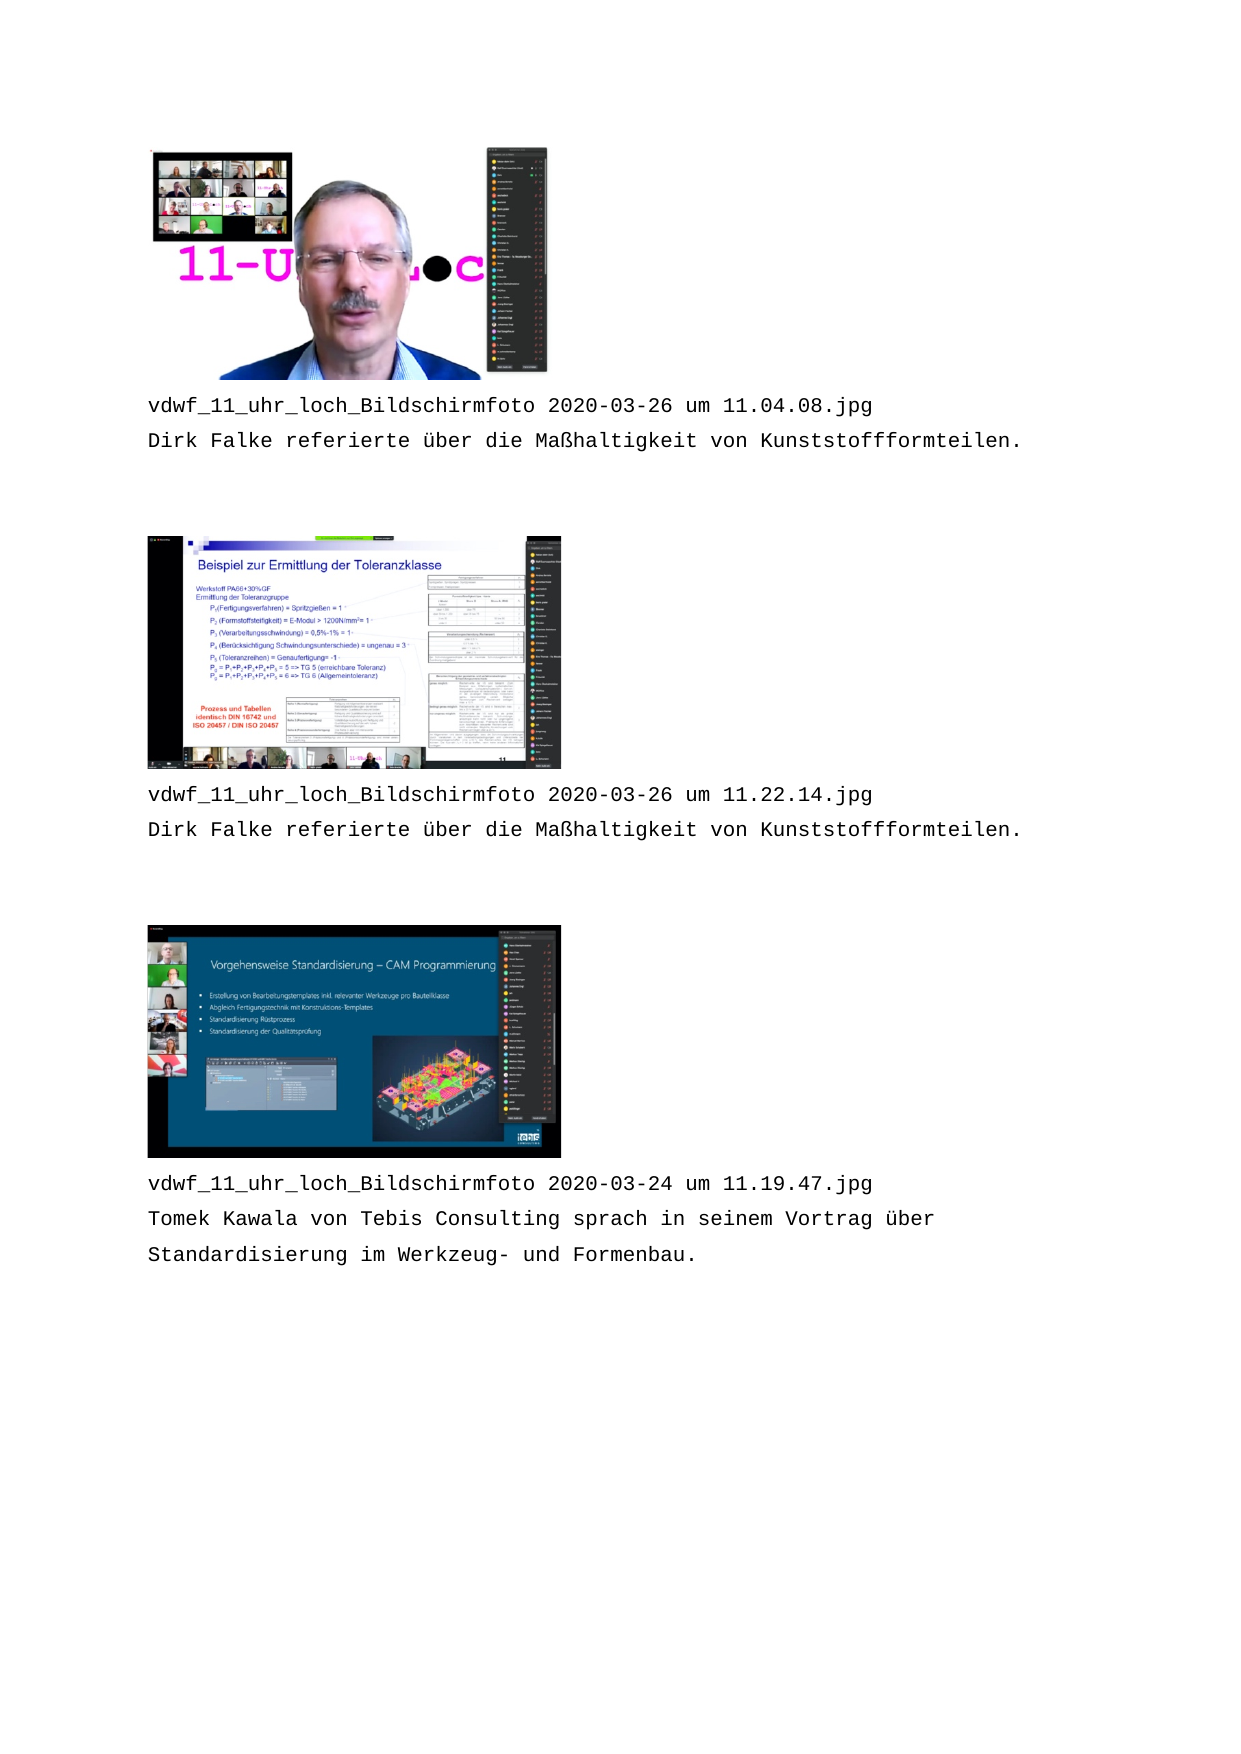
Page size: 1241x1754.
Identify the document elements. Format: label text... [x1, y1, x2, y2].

text Tomek Kawala von Tebis Consulting sprach in seinem Vortrag über Standardisierung im Werkzeug- und Formenbau. [148, 1208, 1093, 1267]
text vdwf_11_uhr_loch_Bildschirmfoto 2020-03-26 um 11.22.14.jpg [148, 784, 1093, 807]
text vdwf_11_uhr_loch_Bildschirmfoto 2020-03-24 um 11.19.47.jpg [148, 1173, 1093, 1196]
picture [147, 536, 562, 769]
picture [147, 925, 562, 1158]
text Dirk Falke referierte über die Maßhaltigkeit von Kunststoffformteilen. [148, 819, 1093, 843]
text Dirk Falke referierte über die Maßhaltigkeit von Kunststoffformteilen. [148, 430, 1093, 454]
picture [147, 147, 562, 380]
text vdwf_11_uhr_loch_Bildschirmfoto 2020-03-26 um 11.04.08.jpg [148, 395, 1093, 418]
